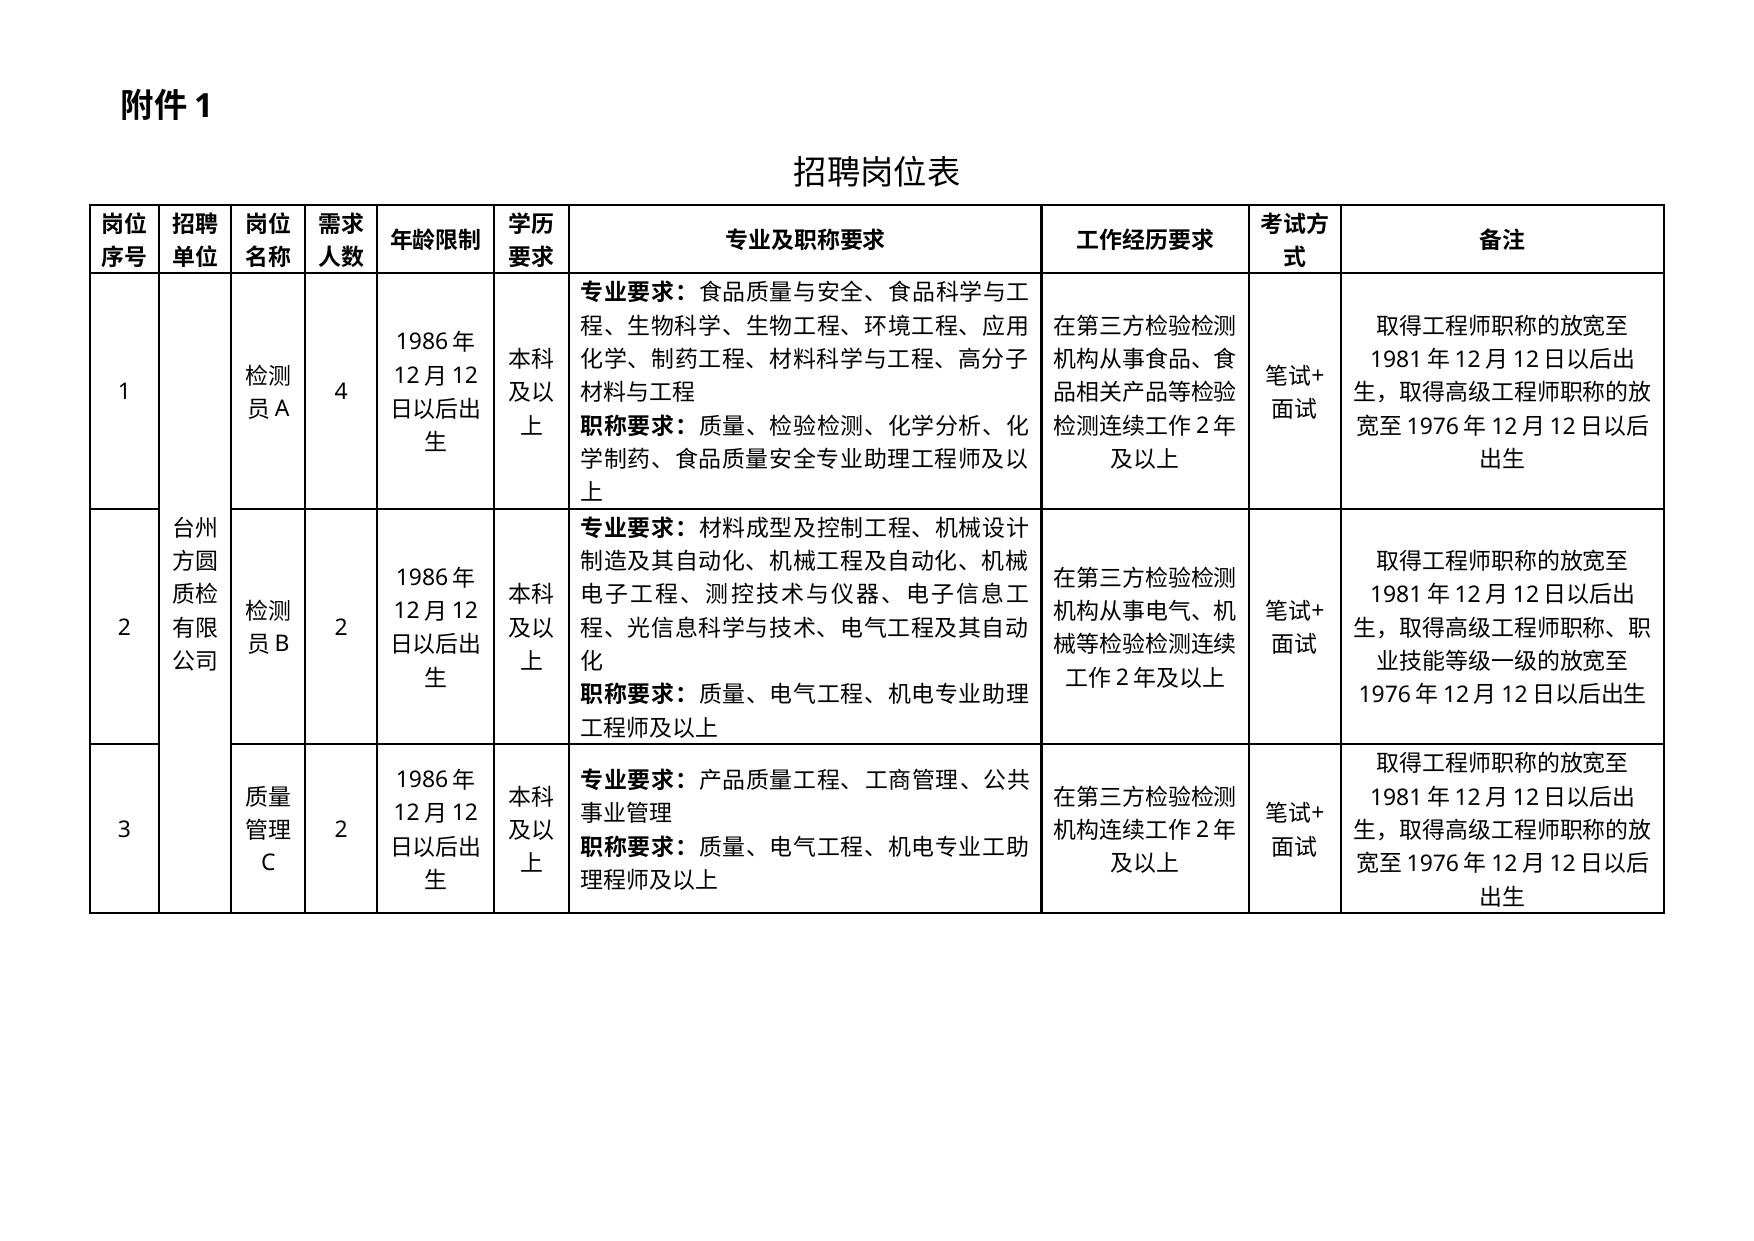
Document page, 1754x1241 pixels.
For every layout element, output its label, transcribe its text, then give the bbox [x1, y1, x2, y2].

table_cell 在第三方检验检测机构从事电气、机械等检验检测连续工作2年及以上 [1043, 510, 1248, 743]
text 附件1 [121, 70, 1633, 137]
table_cell 本科及以上 [495, 510, 568, 743]
table_cell 2 [306, 745, 376, 912]
table_cell 在第三方检验检测机构连续工作2年及以上 [1043, 745, 1248, 912]
table_cell 4 [306, 274, 376, 508]
table_cell 笔试+面试 [1250, 510, 1340, 743]
table_cell 本科及以上 [495, 274, 568, 508]
table_cell 专业要求：材料成型及控制工程、机械设计制造及其自动化、机械工程及自动化、机械电子工程、测控技术与仪器、电子信息工程、光信息科学与技术、电气工程及其自动化 职称要求：质量、电气工程、机电专业助理工程师及以上 [570, 510, 1040, 743]
table_cell 专业要求：产品质量工程、工商管理、公共事业管理 职称要求：质量、电气工程、机电专业工助理程师及以上 [570, 745, 1040, 912]
table_cell 在第三方检验检测机构从事食品、食品相关产品等检验检测连续工作2年及以上 [1043, 274, 1248, 508]
table_header 学历要求 [495, 206, 568, 272]
table_cell 台州方圆质检有限公司 [160, 274, 230, 912]
table_header 需求人数 [306, 206, 376, 272]
table_header 年龄限制 [378, 206, 493, 272]
table_cell 1 [91, 274, 158, 508]
table_header 考试方式 [1250, 206, 1340, 272]
table_cell 检测员A [232, 274, 304, 508]
table_header 专业及职称要求 [570, 206, 1040, 272]
table_cell 专业要求：食品质量与安全、食品科学与工程、生物科学、生物工程、环境工程、应用化学、制药工程、材料科学与工程、高分子材料与工程 职称要求：质量、检验检测、化学分析、化学制药、食品质量安全专业助理工程师及以上 [570, 274, 1040, 508]
table_cell 取得工程师职称的放宽至1981年12月12日以后出生，取得高级工程师职称的放宽至1976年12月12日以后出生 [1342, 745, 1663, 912]
table_header 招聘单位 [160, 206, 230, 272]
table_cell 1986年12月12日以后出生 [378, 510, 493, 743]
table_cell 2 [91, 510, 158, 743]
table_cell 取得工程师职称的放宽至1981年12月12日以后出生，取得高级工程师职称的放宽至1976年12月12日以后出生 [1342, 274, 1663, 508]
table_header 备注 [1342, 206, 1663, 272]
table_cell 1986年12月12日以后出生 [378, 745, 493, 912]
table_cell 1986年12月12日以后出生 [378, 274, 493, 508]
table_cell 笔试+面试 [1250, 274, 1340, 508]
text 招聘岗位表 [121, 137, 1633, 203]
table_header 岗位名称 [232, 206, 304, 272]
table_cell 3 [91, 745, 158, 912]
table_cell 2 [306, 510, 376, 743]
table_cell 取得工程师职称的放宽至1981年12月12日以后出生，取得高级工程师职称、职业技能等级一级的放宽至1976年12月12日以后出生 [1342, 510, 1663, 743]
table_cell 检测员B [232, 510, 304, 743]
table_cell 质量管理C [232, 745, 304, 912]
table_header 工作经历要求 [1043, 206, 1248, 272]
table_header 岗位序号 [91, 206, 158, 272]
table_cell 本科及以上 [495, 745, 568, 912]
table_cell 笔试+面试 [1250, 745, 1340, 912]
